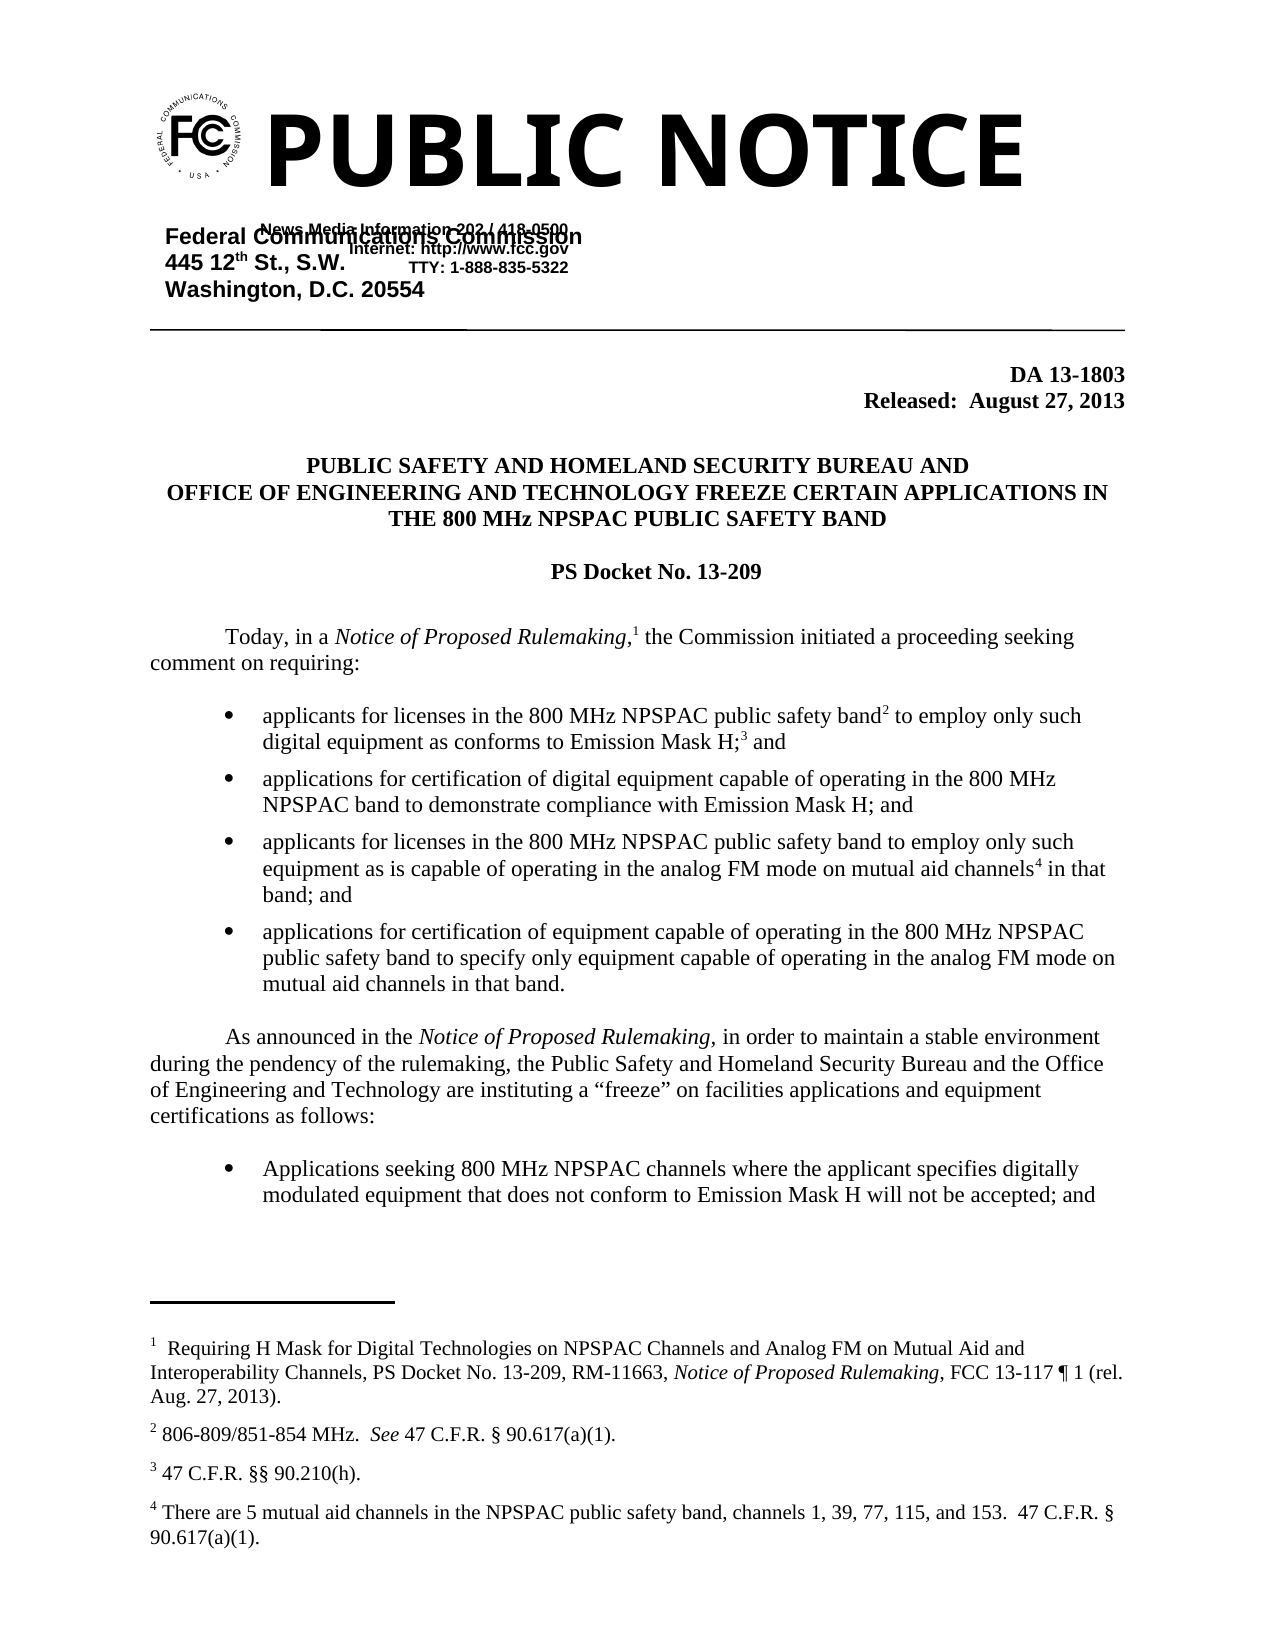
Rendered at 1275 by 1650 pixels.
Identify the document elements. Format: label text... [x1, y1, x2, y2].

subtitle DA 13-1803 [150, 361, 1125, 387]
list applications for certification of digital equipment capable of operating in the 800 MHz NPSPAC band to demonstrate compliance with Emission Mask H; and [225, 765, 1125, 818]
text Today, in a Notice of Proposed Rulemaking, the Commission initiated a proceeding seeking comment on requiring: [150, 623, 1125, 676]
text PS Docket No. 13-209 [187, 558, 1125, 584]
list applicants for licenses in the 800 MHz NPSPAC public safety band to employ only such equipment as is capable of operating in the analog FM mode on mutual aid channels in that band; and [225, 828, 1125, 907]
list Applications seeking 800 MHz NPSPAC channels where the applicant specifies digitally modulated equipment that does not conform to Emission Mask H will not be accepted; and [225, 1155, 1125, 1208]
text PUBLIC SAFETY AND HOMELAND SECURITY BUREAU AND [150, 452, 1125, 479]
list applications for certification of equipment capable of operating in the 800 MHz NPSPAC public safety band to specify only equipment capable of operating in the analog FM mode on mutual aid channels in that band. [225, 918, 1125, 997]
list applicants for licenses in the 800 MHz NPSPAC public safety band to employ only such digital equipment as conforms to Emission Mask H; and [225, 702, 1125, 755]
text As announced in the Notice of Proposed Rulemaking, in order to maintain a stable environment during the pendency of the rulemaking, the Public Safety and Homeland Security Bureau and the Office of Engineering and Technology are instituting a “freeze” on facilities applications and equipment certifications as follows: [150, 1023, 1125, 1129]
text Released: August 27 2013 [150, 387, 1125, 413]
text OFFICE OF ENGINEERING AND TECHNOLOGY FREEZE CERTAIN APPLICATIONS IN THE 800 MHz NPSPAC PUBLIC SAFETY BAND [150, 479, 1125, 531]
